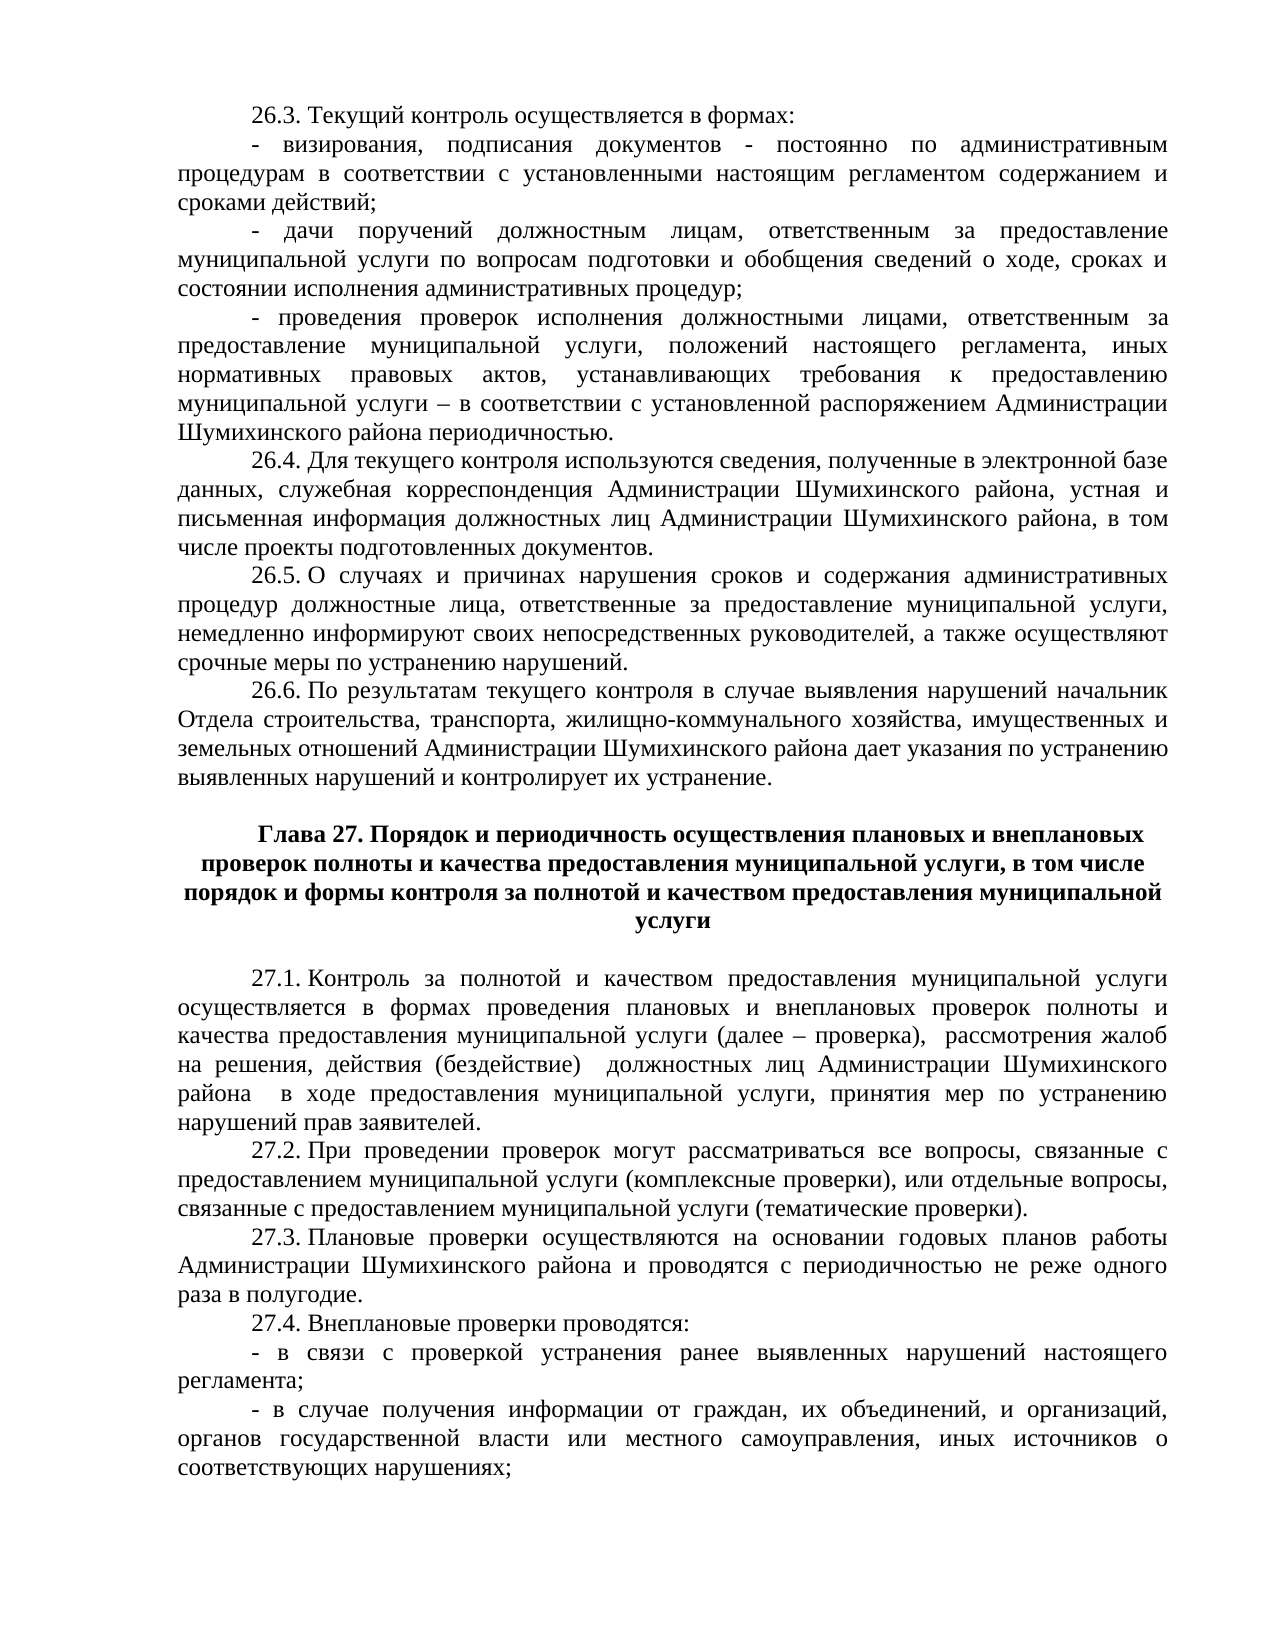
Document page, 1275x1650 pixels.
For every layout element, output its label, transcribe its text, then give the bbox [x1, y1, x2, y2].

text 26.6. По результатам текущего контроля в случае выявления нарушений начальник Отдела строительства, транспорта, жилищно-коммунального хозяйства, имущественных и земельных отношений Администрации Шумихинского района дает указания по устранению выявленных нарушений и контролирует их устранение. [177, 675, 1169, 790]
text 26.4. Для текущего контроля используются сведения, полученные в электронной базе данных, служебная корреспонденция Администрации Шумихинского района, устная и письменная информация должностных лиц Администрации Шумихинского района, в том числе проекты подготовленных документов. [177, 445, 1169, 560]
text 27.3. Плановые проверки осуществляются на основании годовых планов работы Администрации Шумихинского района и проводятся с периодичностью не реже одного раза в полугодие. [177, 1222, 1169, 1308]
text - визирования, подписания документов - постоянно по административным процедурам в соответствии с установленными настоящим регламентом содержанием и сроками действий; [177, 129, 1169, 215]
text - в случае получения информации от граждан, их объединений, и организаций, органов государственной власти или местного самоуправления, иных источников о соответствующих нарушениях; [177, 1394, 1169, 1480]
text 26.3. Текущий контроль осуществляется в формах: [177, 100, 1169, 129]
text 27.1. Контроль за полнотой и качеством предоставления муниципальной услуги осуществляется в формах проведения плановых и внеплановых проверок полноты и качества предоставления муниципальной услуги (далее – проверка), рассмотрения жалоб на решения, действия (бездействие) должностных лиц Администрации Шумихинского района в ходе предоставления муниципальной услуги, принятия мер по устранению нарушений прав заявителей. [177, 963, 1169, 1135]
text Глава 27. Порядок и периодичность осуществления плановых и внеплановых проверок полноты и качества предоставления муниципальной услуги, в том числе порядок и формы контроля за полнотой и качеством предоставления муниципальной услуги [177, 819, 1169, 934]
text 27.2. При проведении проверок могут рассматриваться все вопросы, связанные с предоставлением муниципальной услуги (комплексные проверки), или отдельные вопросы, связанные с предоставлением муниципальной услуги (тематические проверки). [177, 1135, 1169, 1222]
text 26.5. О случаях и причинах нарушения сроков и содержания административных процедур должностные лица, ответственные за предоставление муниципальной услуги, немедленно информируют своих непосредственных руководителей, а также осуществляют срочные меры по устранению нарушений. [177, 560, 1169, 675]
text - дачи поручений должностным лицам, ответственным за предоставление муниципальной услуги по вопросам подготовки и обобщения сведений о ходе, сроках и состоянии исполнения административных процедур; [177, 215, 1169, 302]
text 27.4. Внеплановые проверки проводятся: [177, 1308, 1169, 1337]
text - в связи с проверкой устранения ранее выявленных нарушений настоящего регламента; [177, 1337, 1169, 1394]
text - проведения проверок исполнения должностными лицами, ответственным за предоставление муниципальной услуги, положений настоящего регламента, иных нормативных правовых актов, устанавливающих требования к предоставлению муниципальной услуги – в соответствии с установленной распоряжением Администрации Шумихинского района периодичностью. [177, 302, 1169, 445]
